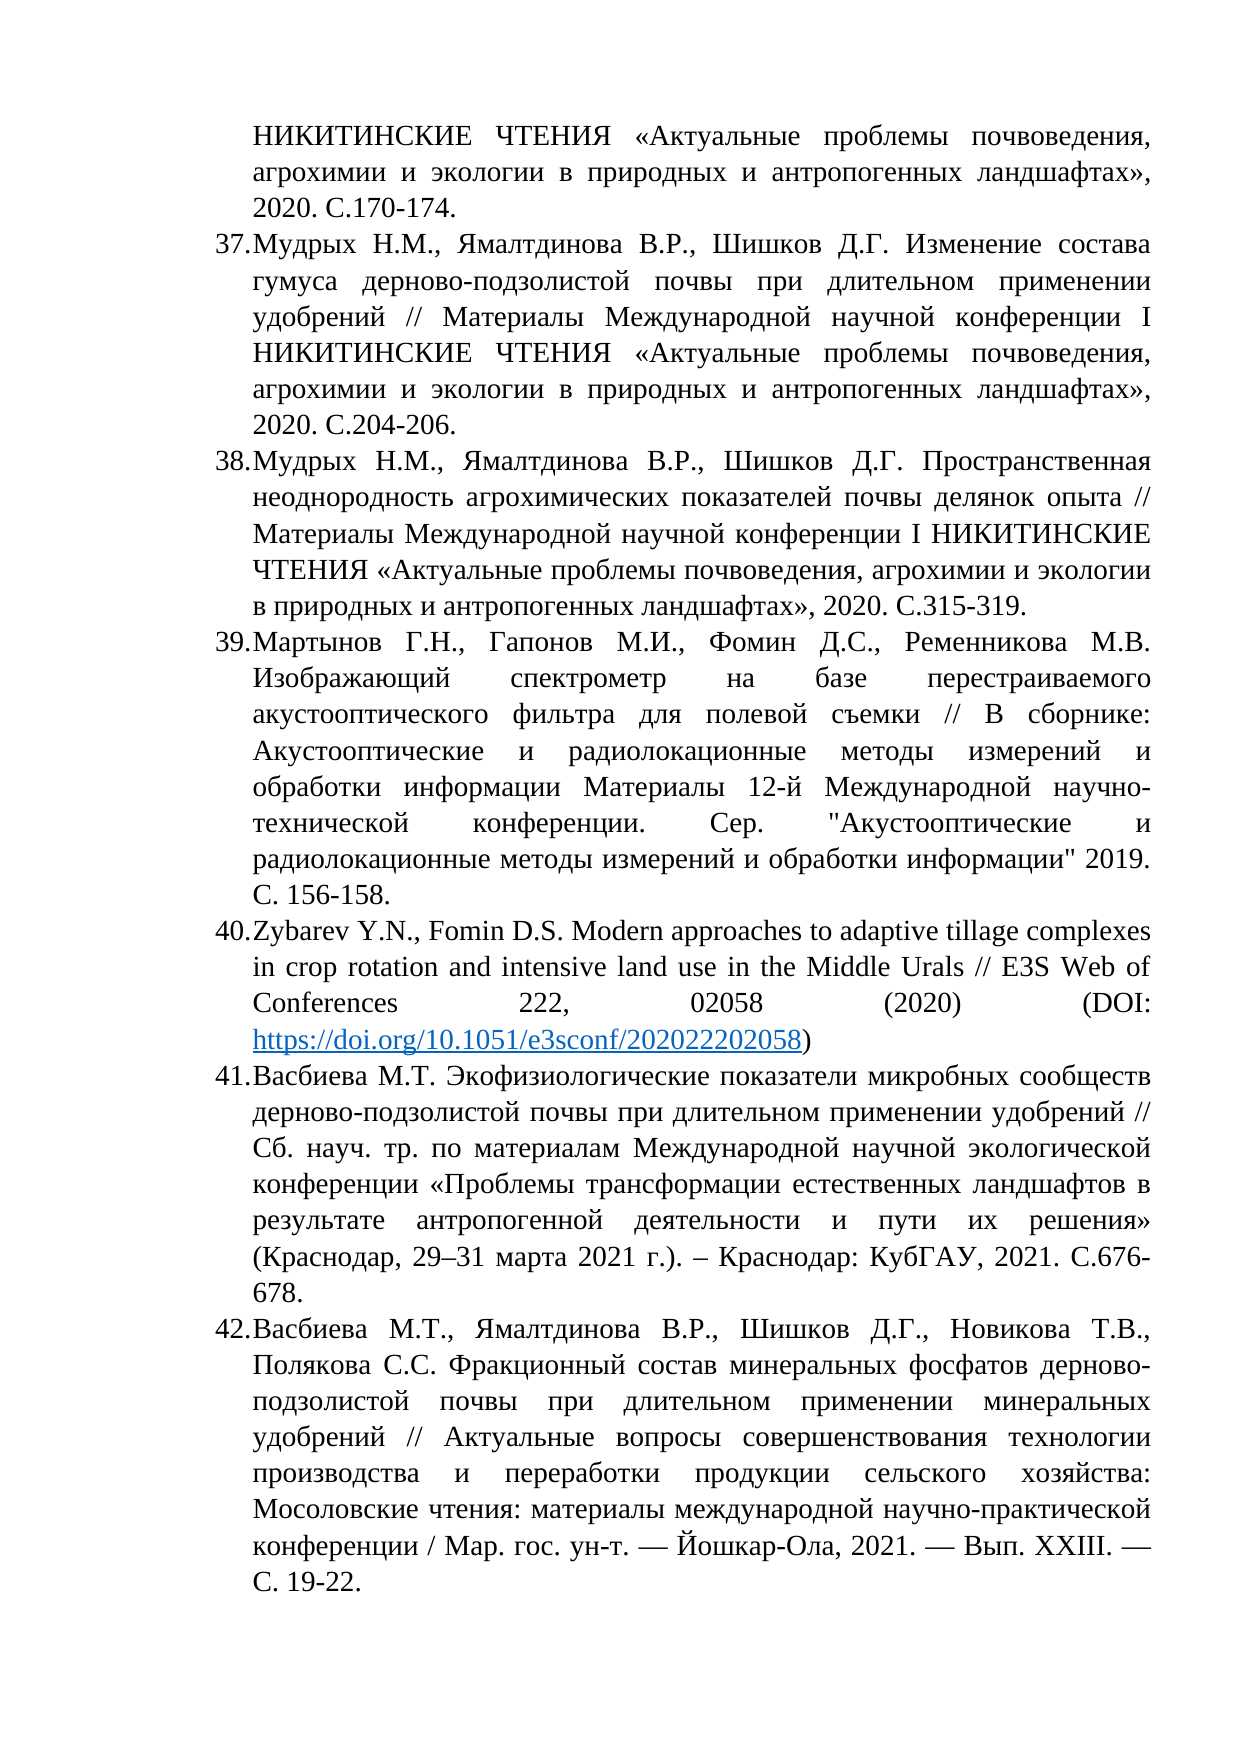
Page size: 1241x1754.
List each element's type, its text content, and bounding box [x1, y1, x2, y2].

list Мартынов Г.Н., Гапонов М.И., Фомин Д.С., Ременникова М.В. Изображающий спектрометр на базе перестраиваемого акустооптического фильтра для полевой съемки // В сборнике: Акустооптические и радиолокационные методы измерений и обработки информации Материалы 12-й Международной научно-технической конференции. Сер. "Акустооптические и радиолокационные методы измерений и обработки информации" 2019. С. 156-158. [215, 624, 1152, 911]
list Васбиева М.Т., Ямалтдинова В.Р., Шишков Д.Г., Новикова Т.В., Полякова С.С. Фракционный состав минеральных фосфатов дерново-подзолистой почвы при длительном применении минеральных удобрений // Актуальные вопросы совершенствования технологии производства и переработки продукции сельского хозяйства: Мосоловские чтения: материалы международной научно-практической конференции / Мар. гос. ун-т. — Йошкар-Ола, 2021. — Вып. XXIII. — С. 19-22. [215, 1311, 1152, 1597]
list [215, 118, 1152, 224]
list Мудрых Н.М., Ямалтдинова В.Р., Шишков Д.Г. Пространственная неоднородность агрохимических показателей почвы делянок опыта // Материалы Международной научной конференции I НИКИТИНСКИЕ ЧТЕНИЯ «Актуальные проблемы почвоведения, агрохимии и экологии в природных и антропогенных ландшафтах», 2020. С.315-319. [215, 443, 1152, 622]
list Васбиева М.Т. Экофизиологические показатели микробных сообществ дерново-подзолистой почвы при длительном применении удобрений // Сб. науч. тр. по материалам Международной научной экологической конференции «Проблемы трансформации естественных ландшафтов в результате антропогенной деятельности и пути их решения» (Краснодар, 29–31 марта 2021 г.). – Краснодар: КубГАУ, 2021. С.676-678. [215, 1058, 1152, 1308]
list Zybarev Y.N., Fomin D.S. Modern approaches to adaptive tillage complexes in crop rotation and intensive land use in the Middle Urals // E3S Web of Conferences 222, 02058 (2020) (DOI: https://doi.org/10.1051/e3sconf/202022202058) [215, 913, 1152, 1055]
list Мудрых Н.М., Ямалтдинова В.Р., Шишков Д.Г. Изменение состава гумуса дерново-подзолистой почвы при длительном применении удобрений // Материалы Международной научной конференции I НИКИТИНСКИЕ ЧТЕНИЯ «Актуальные проблемы почвоведения, агрохимии и экологии в природных и антропогенных ландшафтах», 2020. С.204-206. [215, 227, 1152, 441]
